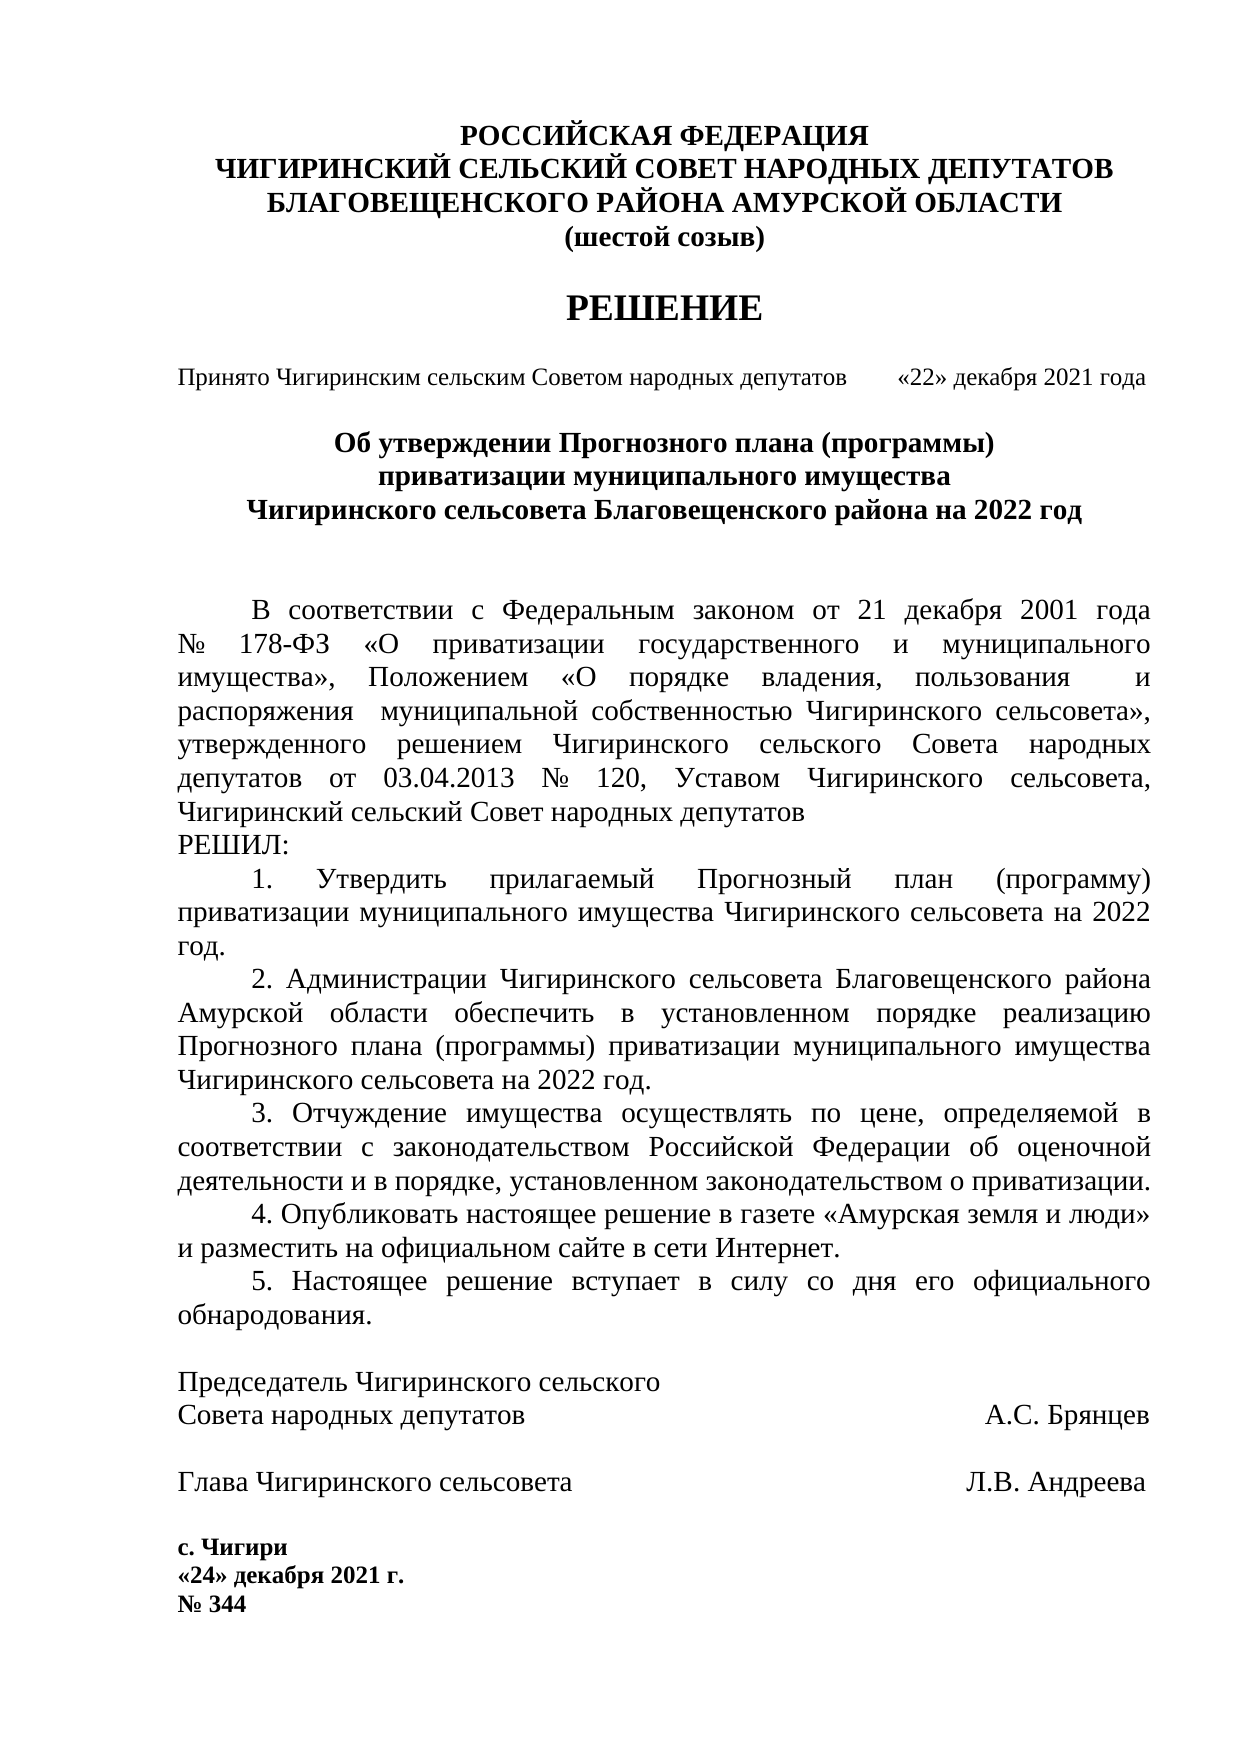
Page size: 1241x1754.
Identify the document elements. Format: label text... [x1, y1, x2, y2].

text № 344 [177, 1589, 1152, 1618]
text Чигиринского сельсовета Благовещенского района на 2022 год [177, 492, 1152, 525]
text Принято Чигиринским сельским Советом народных депутатов «22» декабря 2021 года [177, 362, 1152, 391]
text РЕШЕНИЕ [177, 286, 1152, 329]
text с. Чигири [177, 1532, 1152, 1560]
text Об утверждении Прогнозного плана (программы) [177, 425, 1152, 458]
text «24» декабря 2021 г. [177, 1560, 1152, 1589]
text РЕШИЛ: [177, 827, 1152, 861]
text приватизации муниципального имущества [177, 458, 1152, 492]
text ЧИГИРИНСКИЙ СЕЛЬСКИЙ СОВЕТ НАРОДНЫХ ДЕПУТАТОВ [177, 152, 1152, 185]
text В соответствии с Федеральным законом от 21 декабря 2001 года № 178-ФЗ «О приватизации государственного и муниципального имущества», Положением «О порядке владения, пользования и распоряжения муниципальной собственностью Чигиринского сельсовета», утвержденного решением Чигиринского сельского Совета народных депутатов от 03.04.2013 № 120, Уставом Чигиринского сельсовета, Чигиринский сельский Совет народных депутатов [177, 592, 1152, 827]
text БЛАГОВЕЩЕНСКОГО РАЙОНА АМУРСКОЙ ОБЛАСТИ [177, 185, 1152, 219]
text Председатель Чигиринского сельского [177, 1364, 1152, 1397]
text Совета народных депутатов А.С. Брянцев [177, 1397, 1152, 1431]
text 4. Опубликовать настоящее решение в газете «Амурская земля и люди» и разместить на официальном сайте в сети Интернет. [177, 1196, 1152, 1263]
text РОССИЙСКАЯ ФЕДЕРАЦИЯ [177, 118, 1152, 152]
text (шестой созыв) [177, 219, 1152, 252]
text 2. Администрации Чигиринского сельсовета Благовещенского района Амурской области обеспечить в установленном порядке реализацию Прогнозного плана (программы) приватизации муниципального имущества Чигиринского сельсовета на 2022 год. [177, 961, 1152, 1096]
text 5. Настоящее решение вступает в силу со дня его официального обнародования. [177, 1263, 1152, 1330]
text 1. Утвердить прилагаемый Прогнозный план (программу) приватизации муниципального имущества Чигиринского сельсовета на 2022 год. [177, 861, 1152, 961]
text Глава Чигиринского сельсовета Л.В. Андреева [177, 1464, 1152, 1498]
text 3. Отчуждение имущества осуществлять по цене, определяемой в соответствии с законодательством Российской Федерации об оценочной деятельности и в порядке, установленном законодательством о приватизации. [177, 1096, 1152, 1196]
